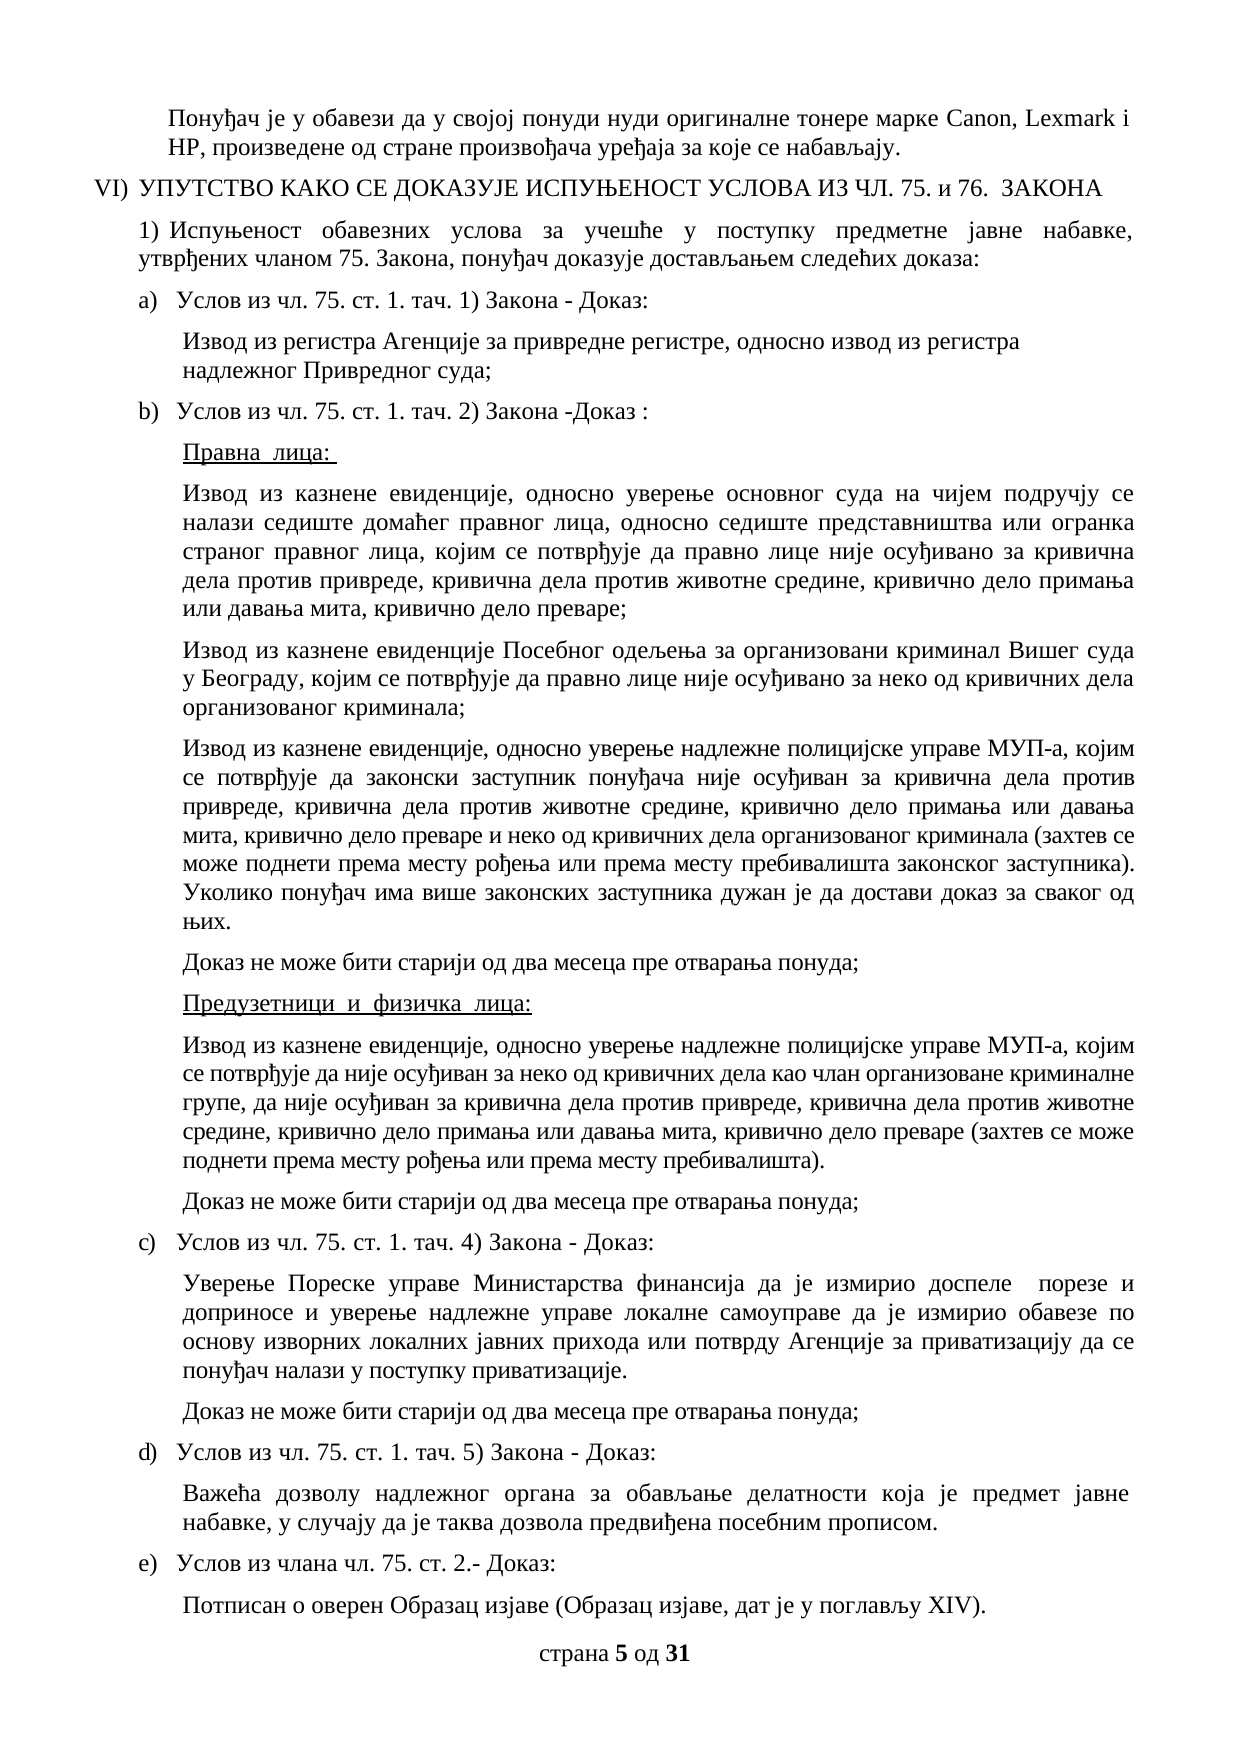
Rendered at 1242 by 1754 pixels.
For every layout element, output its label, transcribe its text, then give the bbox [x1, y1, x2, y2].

list Предузетници и физичка лица: [182, 988, 1135, 1017]
list Извод из казнене евиденције Посебног одељења за организовани криминал Вишег суда у Београду, којим се потврђује да правно лице није осуђивано за неко од кривичних дела организованог криминала; [182, 635, 1135, 721]
list Услов из чл. 75. ст. 1. тач. 2) Закона -Доказ : [138, 396, 1135, 425]
list Важећа дозволу надлежног органа за обављање делатности која је предмет јавне набавке, у случају да је таква дозвола предвиђена посебним прописом. [182, 1478, 1130, 1536]
list Правна лица: [182, 437, 1135, 466]
list Доказ не може бити старији од два месеца пре отварања понуда; [182, 1186, 1135, 1215]
list Извод из казнене евиденције, односно уверење надлежне полицијске управе МУП-а, којим се потврђује да законски заступник понуђача није осуђиван за кривична дела против привреде, кривична дела против животне средине, кривично дело примања или давања мита, кривично дело преваре и неко од кривичних дела организованог криминала (захтев се може поднети према месту рођења или према месту пребивалишта законског заступника). Уколико понуђач има више законских заступника дужан је да достави доказ за сваког од њих. [182, 733, 1135, 935]
list Услов из чл. 75. ст. 1. тач. 5) Закона - Доказ: [138, 1437, 1130, 1466]
subtitle УПУТСТВО КАКО СЕ ДОКАЗУЈЕ ИСПУЊЕНОСТ УСЛОВА ИЗ ЧЛ. 75. и 76. ЗАКОНА [94, 173, 1135, 202]
list Услов из чл. 75. ст. 1. тач. 1) Закона - Доказ: [138, 285, 1135, 313]
list Понуђач је у обавези да у својој понуди нуди оригиналне тонере марке Canon, Lexmark i HP, произведене од стране произвођача уређаја за које се набављају. [168, 103, 1129, 161]
list Услов из чл. 75. ст. 1. тач. 4) Закона - Доказ: [138, 1227, 1130, 1256]
list Извод из казнене евиденције, односно уверење надлежне полицијске управе МУП-а, којим се потврђује да није осуђиван за неко од кривичних дела као члан организоване криминалне групе, да није осуђиван за кривична дела против привреде, кривична дела против животне средине, кривично дело примања или давања мита, кривично дело преваре (захтев се може поднети према месту рођења или према месту пребивалишта). [182, 1030, 1135, 1173]
list Услов из члана чл. 75. ст. 2.- Доказ: [138, 1548, 1130, 1577]
list Извод из регистра Агенције за привредне регистре, односно извод из регистра надлежног Привредног суда; [182, 326, 1135, 383]
list Потписан о оверен Oбразац изјаве (Образац изјаве, дат је у поглављу XIV). [182, 1590, 1135, 1618]
list 1) Испуњеност обавезних услова за учешће у поступку предметне јавне набавке, утврђених чланом 75. Закона, понуђач доказује достављањем следећих доказа: [138, 215, 1135, 272]
list Доказ не може бити старији од два месеца пре отварања понуда; [182, 1396, 1135, 1425]
list Уверење Пореске управе Министарства финансија да је измирио доспеле порезе и доприносе и уверење надлежне управе локалне самоуправе да је измирио обавезе по основу изворних локалних јавних прихода или потврду Агенције за приватизацију да се понуђач налази у поступку приватизације. [182, 1268, 1135, 1383]
list Доказ не може бити старији од два месеца пре отварања понуда; [182, 947, 1135, 976]
list Извод из казнене евиденције, односно уверењe основног суда на чијем подручју cе налази седиште домаћег правног лица, односно седиште представништва или огранка страног правног лица, којим се потврђује да правно лице није осуђивано за кривична дела против привреде, кривична дела против животне средине, кривично дело примања или давања мита, кривично дело преваре; [182, 478, 1135, 622]
